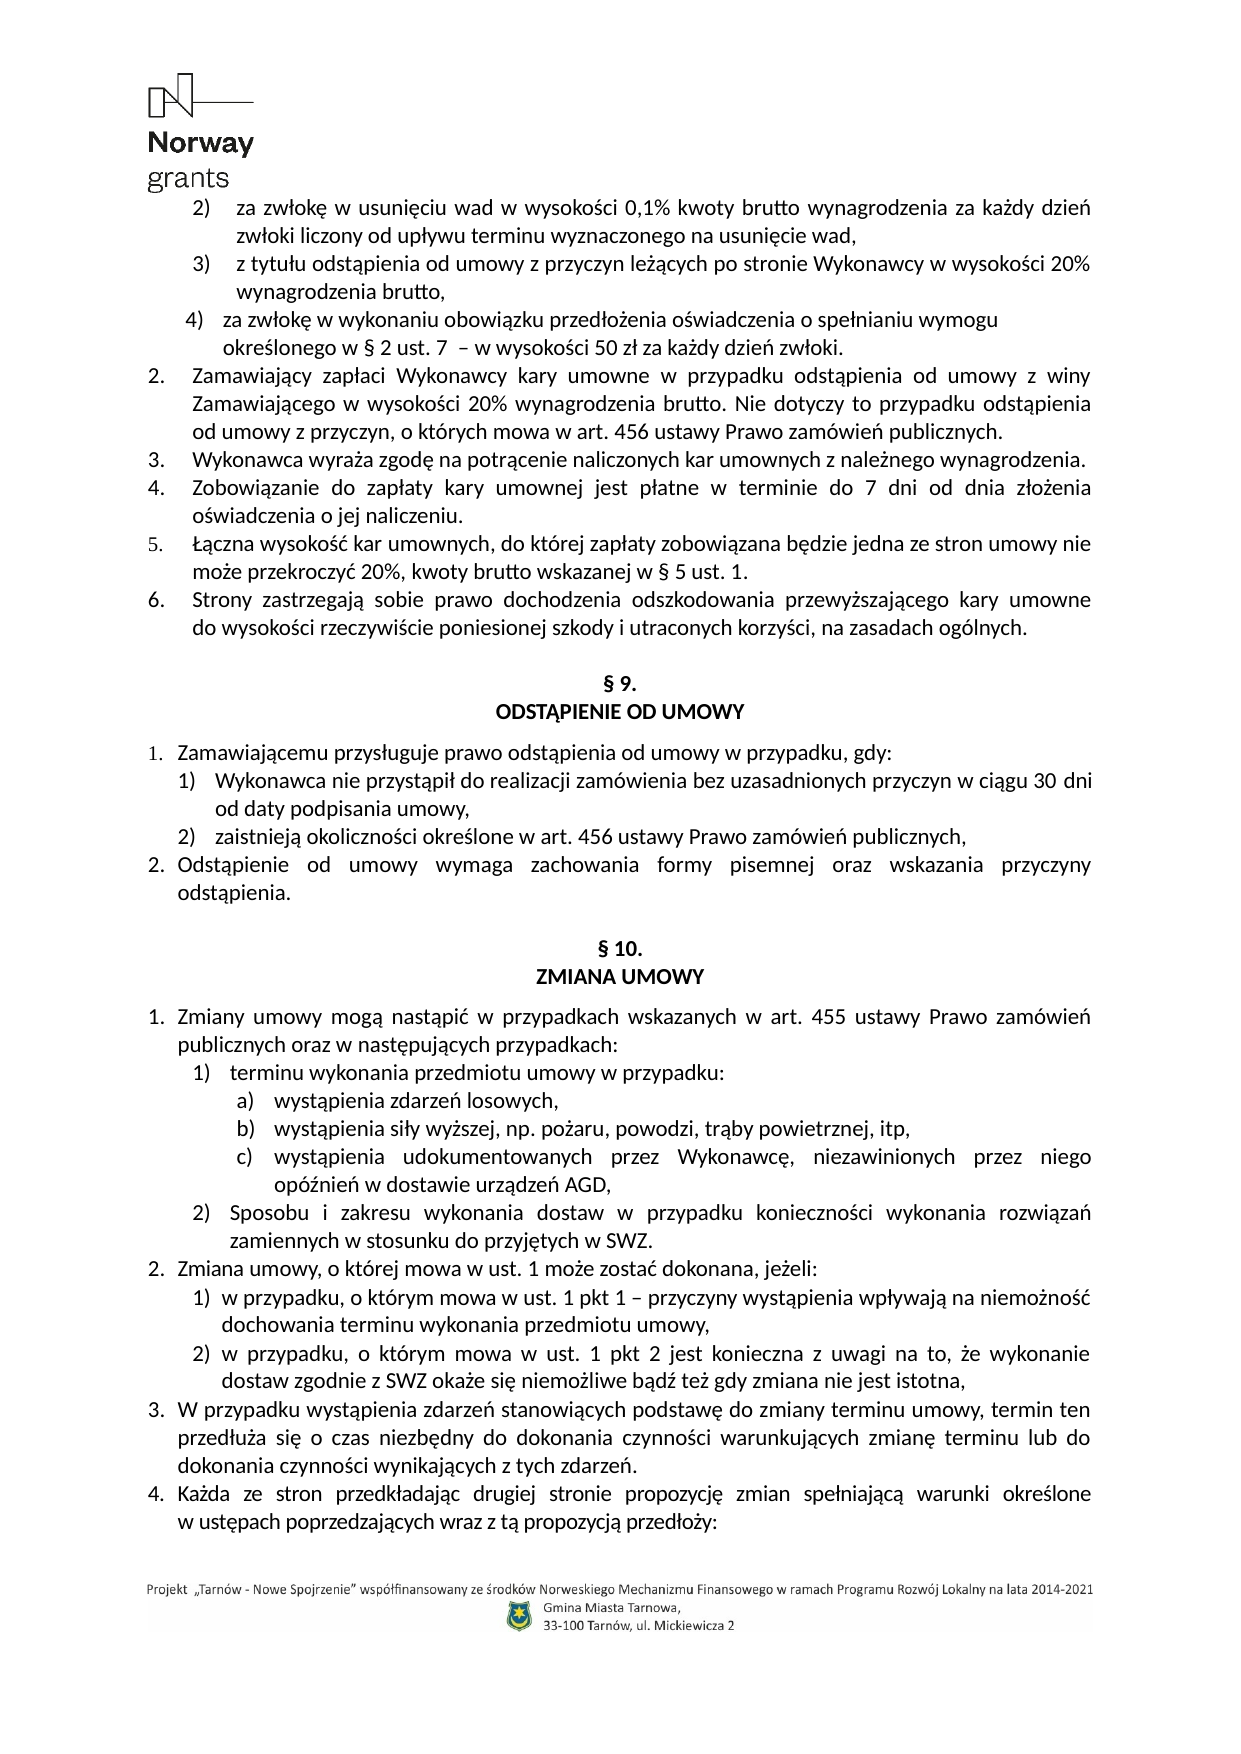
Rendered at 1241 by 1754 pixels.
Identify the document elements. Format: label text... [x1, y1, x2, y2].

list Łączna wysokość kar umownych, do której zapłaty zobowiązana będzie jedna ze stron umowy nie może przekroczyć 20%, kwoty brutto wskazanej w § 5 ust. 1. [148, 529, 1093, 585]
picture [147, 1583, 1093, 1632]
text § 10. [148, 934, 1093, 962]
list z tytułu odstąpienia od umowy z przyczyn leżących po stronie Wykonawcy w wysokości 20% wynagrodzenia brutto, [192, 249, 1093, 305]
text ODSTĄPIENIE OD UMOWY [148, 697, 1093, 725]
list Zamawiający zapłaci Wykonawcy kary umowne w przypadku odstąpienia od umowy z winy Zamawiającego w wysokości 20% wynagrodzenia brutto. Nie dotyczy to przypadku odstąpienia od umowy z przyczyn, o których mowa w art. 456 ustawy Prawo zamówień publicznych. [148, 361, 1093, 445]
list Zmiana umowy, o której mowa w ust. 1 może zostać dokonana, jeżeli: [148, 1254, 1093, 1283]
list za zwłokę w usunięciu wad w wysokości 0,1% kwoty brutto wynagrodzenia za każdy dzień zwłoki liczony od upływu terminu wyznaczonego na usunięcie wad, [192, 193, 1093, 249]
list zaistnieją okoliczności określone w art. 456 ustawy Prawo zamówień publicznych, [177, 822, 1093, 850]
list W przypadku wystąpienia zdarzeń stanowiących podstawę do zmiany terminu umowy, termin ten przedłuża się o czas niezbędny do dokonania czynności warunkujących zmianę terminu lub do dokonania czynności wynikających z tych zdarzeń. [148, 1395, 1093, 1479]
list wystąpienia udokumentowanych przez Wykonawcę, niezawinionych przez niego opóźnień w dostawie urządzeń AGD, [236, 1142, 1093, 1198]
list Zobowiązanie do zapłaty kary umownej jest płatne w terminie do 7 dni od dnia złożenia oświadczenia o jej naliczeniu. [148, 473, 1093, 529]
list wystąpienia siły wyższej, np. pożaru, powodzi, trąby powietrznej, itp, [236, 1114, 1093, 1142]
list w przypadku, o którym mowa w ust. 1 pkt 1 – przyczyny wystąpienia wpływają na niemożność dochowania terminu wykonania przedmiotu umowy, [192, 1283, 1093, 1339]
list za zwłokę w wykonaniu obowiązku przedłożenia oświadczenia o spełnianiu wymogu określonego w § 2 ust. 7 – w wysokości 50 zł za każdy dzień zwłoki. [185, 305, 1093, 361]
text § 9. [148, 669, 1093, 697]
picture [147, 73, 254, 193]
list Wykonawca nie przystąpił do realizacji zamówienia bez uzasadnionych przyczyn w ciągu 30 dni od daty podpisania umowy, [177, 766, 1093, 822]
list Strony zastrzegają sobie prawo dochodzenia odszkodowania przewyższającego kary umowne do wysokości rzeczywiście poniesionej szkody i utraconych korzyści, na zasadach ogólnych. [148, 585, 1093, 641]
list wystąpienia zdarzeń losowych, [236, 1086, 1093, 1114]
text ZMIANA UMOWY [148, 962, 1093, 990]
list w przypadku, o którym mowa w ust. 1 pkt 2 jest konieczna z uwagi na to, że wykonanie dostaw zgodnie z SWZ okaże się niemożliwe bądź też gdy zmiana nie jest istotna, [192, 1339, 1093, 1395]
list Zamawiającemu przysługuje prawo odstąpienia od umowy w przypadku, gdy: [148, 738, 1093, 766]
list Każda ze stron przedkładając drugiej stronie propozycję zmian spełniającą warunki określone w ustępach poprzedzających wraz z tą propozycją przedłoży: [148, 1479, 1093, 1535]
list Odstąpienie od umowy wymaga zachowania formy pisemnej oraz wskazania przyczyny odstąpienia. [148, 850, 1093, 906]
list Wykonawca wyraża zgodę na potrącenie naliczonych kar umownych z należnego wynagrodzenia. [148, 445, 1093, 473]
list terminu wykonania przedmiotu umowy w przypadku: [192, 1058, 1093, 1086]
list Zmiany umowy mogą nastąpić w przypadkach wskazanych w art. 455 ustawy Prawo zamówień publicznych oraz w następujących przypadkach: [148, 1002, 1093, 1058]
list Sposobu i zakresu wykonania dostaw w przypadku konieczności wykonania rozwiązań zamiennych w stosunku do przyjętych w SWZ. [192, 1198, 1093, 1254]
